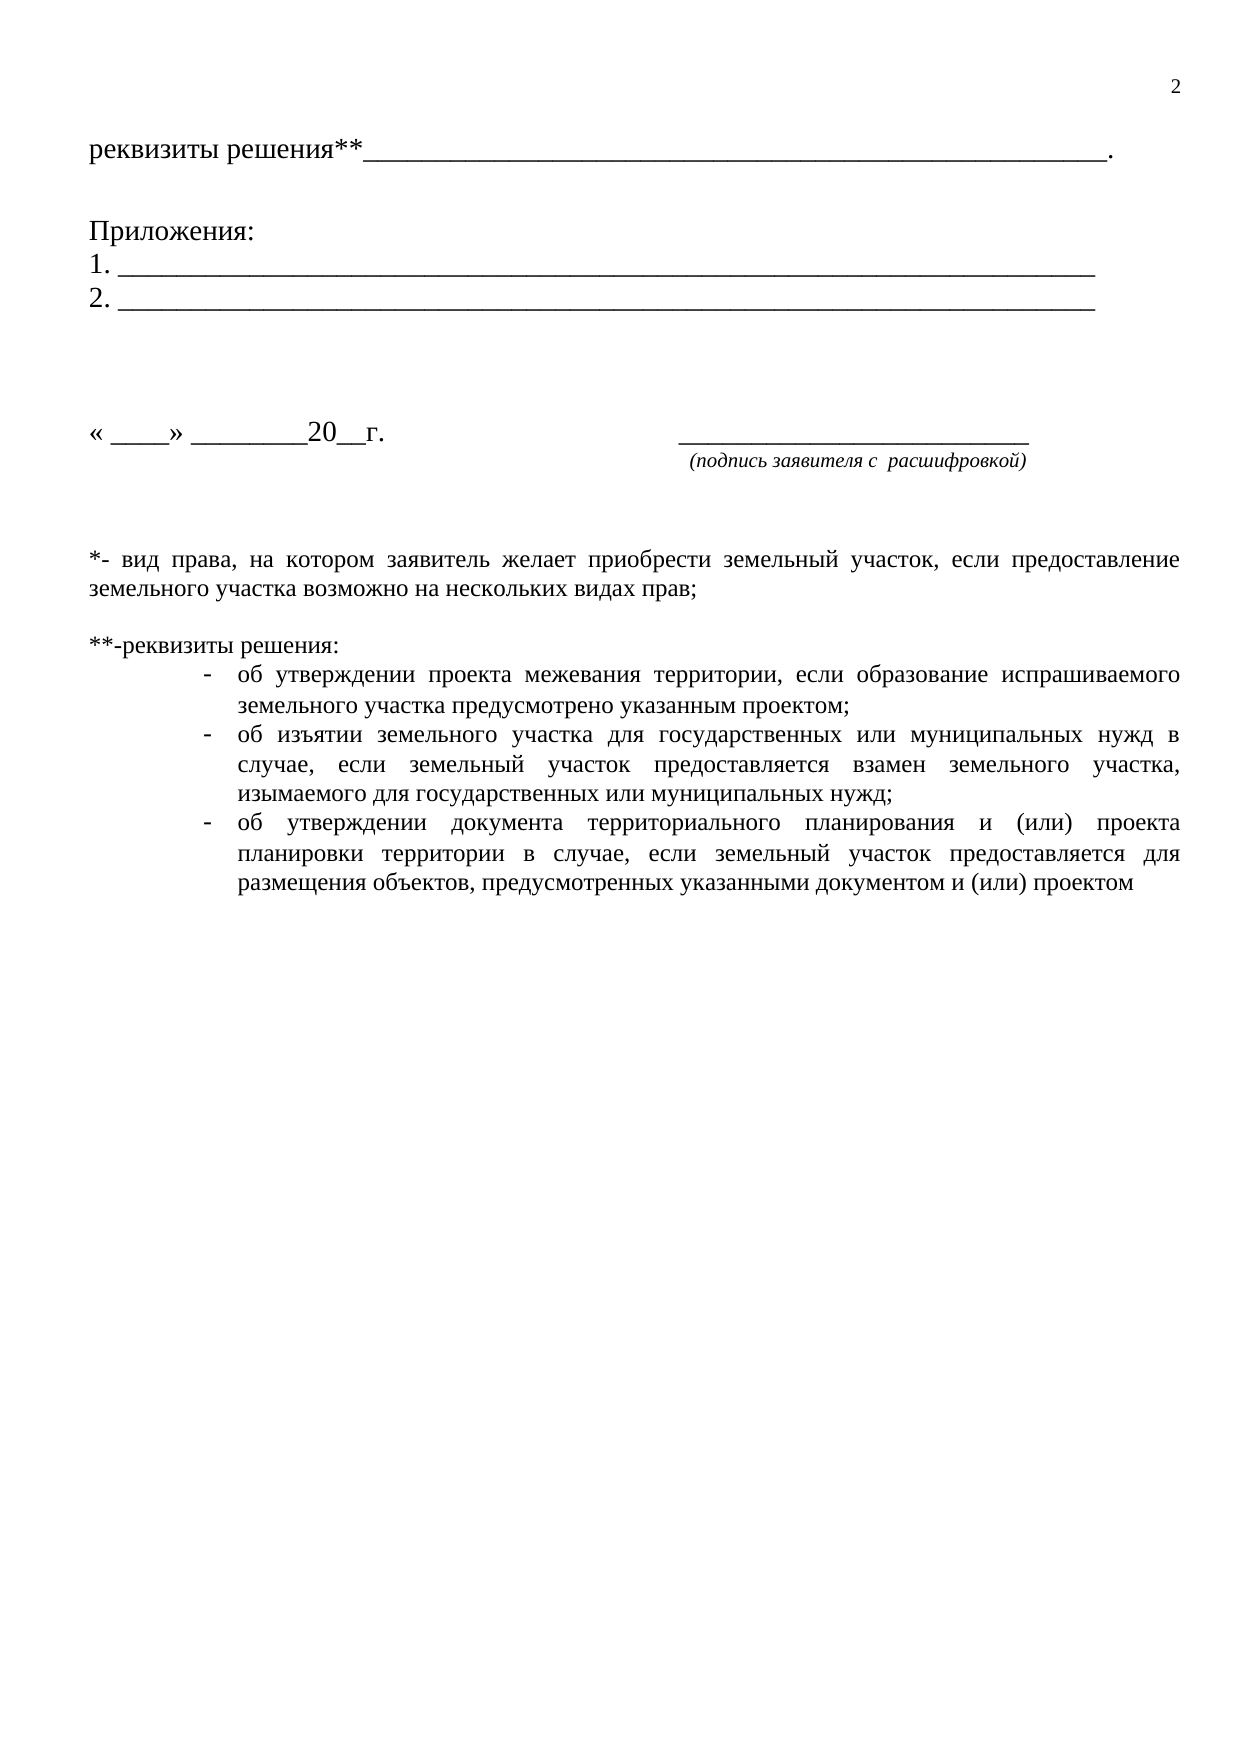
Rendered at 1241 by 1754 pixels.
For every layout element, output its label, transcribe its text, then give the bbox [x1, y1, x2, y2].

list об утверждении документа территориального планирования и (или) проекта планировки территории в случае, если земельный участок предоставляется для размещения объектов, предусмотренных указанными документом и (или) проектом [200, 807, 1181, 895]
text 1. ___________________________________________________________________ [89, 247, 1181, 280]
list об утверждении проекта межевания территории, если образование испрашиваемого земельного участка предусмотрено указанным проектом; [200, 659, 1181, 719]
text Приложения: [89, 213, 1181, 247]
text 2. ___________________________________________________________________ [89, 280, 1181, 314]
text « ____» ________20__г. ________________________ [89, 414, 1181, 448]
text **-реквизиты решения: [89, 630, 1181, 659]
text *- вид права, на котором заявитель желает приобрести земельный участок, если предоставление земельного участка возможно на нескольких видах прав; [89, 544, 1181, 602]
list об изъятии земельного участка для государственных или муниципальных нужд в случае, если земельный участок предоставляется взамен земельного участка, изымаемого для государственных или муниципальных нужд; [200, 719, 1181, 807]
text реквизиты решения**___________________________________________________. [89, 131, 1181, 165]
text (подпись заявителя с расшифровкой) [162, 448, 1181, 472]
